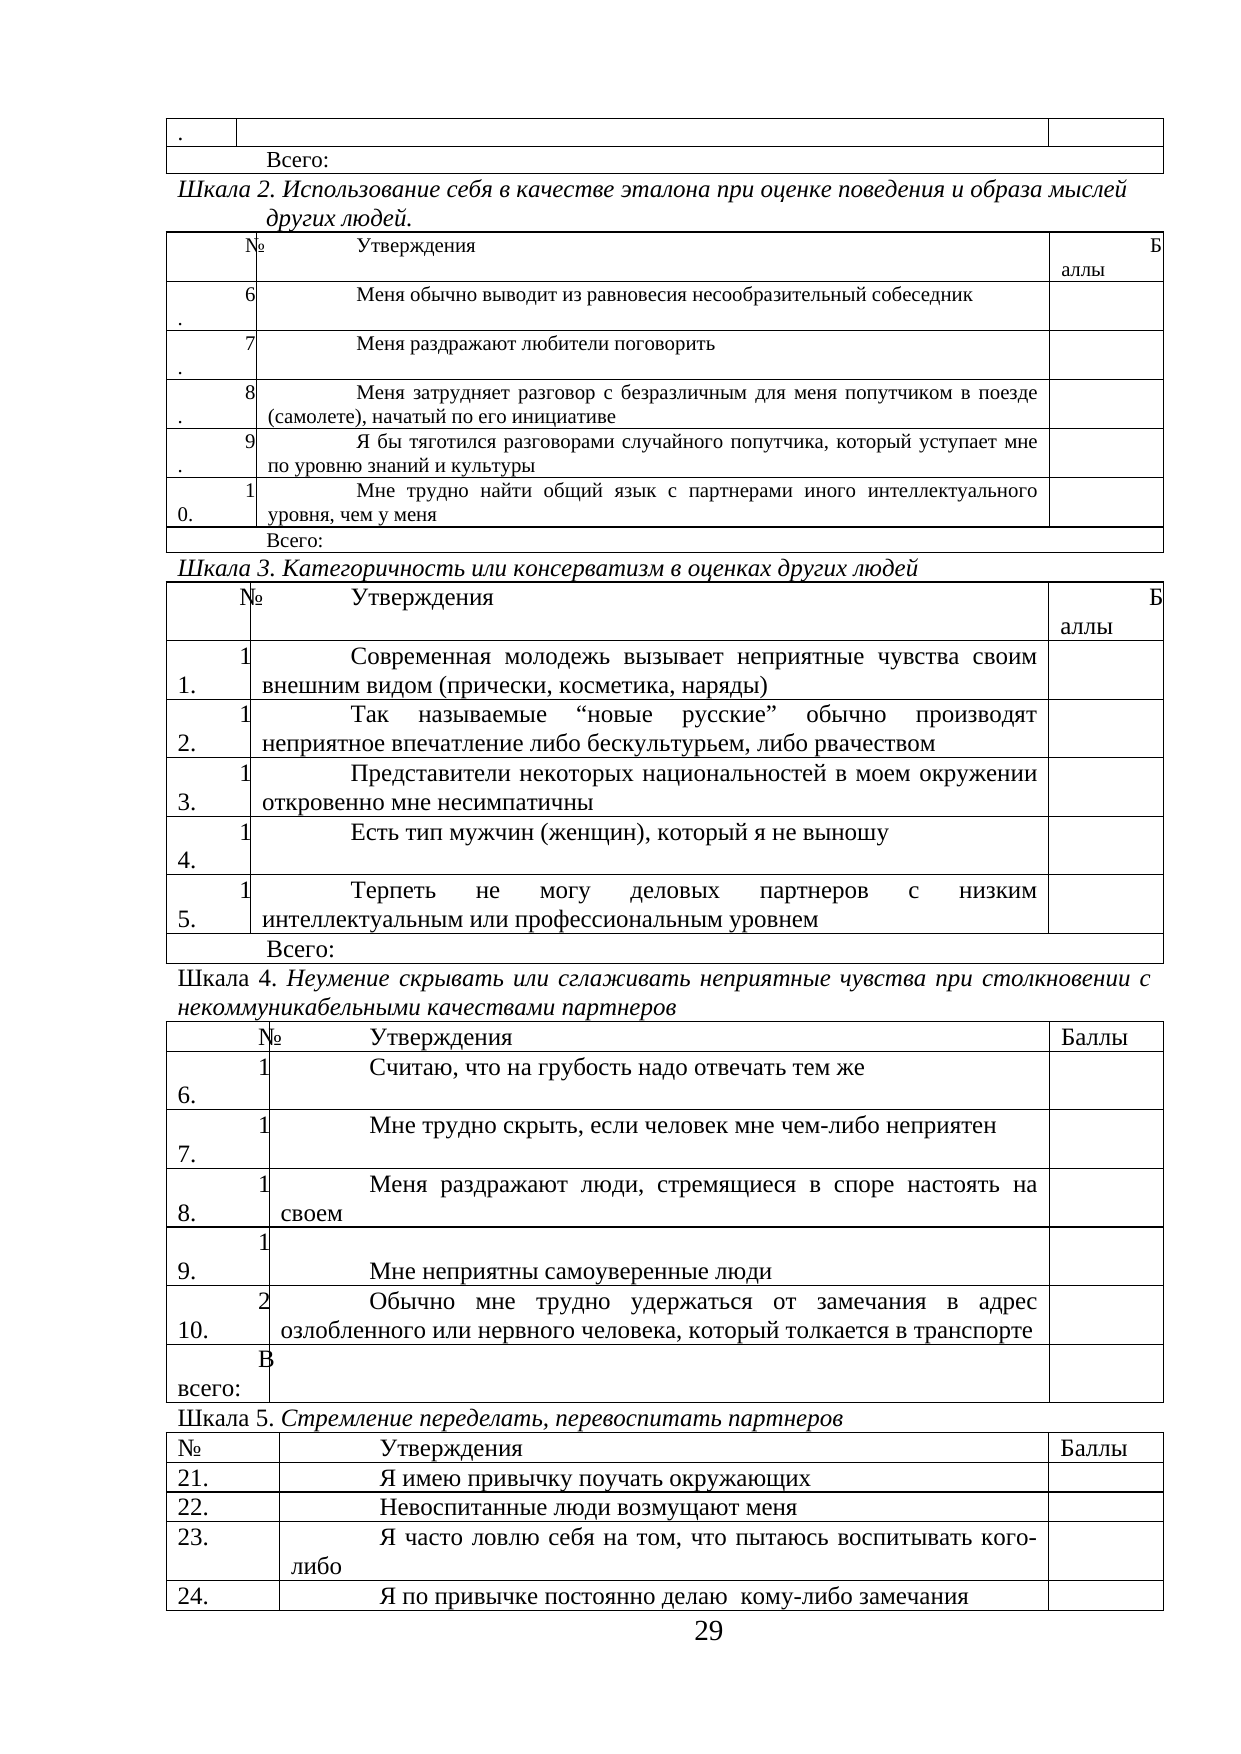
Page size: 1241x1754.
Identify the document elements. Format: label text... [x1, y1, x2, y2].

table_cell 19. [167, 1228, 269, 1285]
table_header № [167, 233, 256, 281]
text других людей. [177, 203, 1152, 231]
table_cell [237, 119, 1048, 146]
table_cell [1049, 758, 1163, 816]
text Шкала 5. Стремление переделать, перевоспитать партнеров [177, 1403, 1152, 1432]
text Шкала 2. Использование себя в качестве эталона при оценке поведения и образа мыслей [177, 174, 1152, 203]
table_cell Мне неприятны самоуверенные люди [270, 1228, 1049, 1285]
table_header Утверждения [270, 1022, 1049, 1051]
table_cell [1049, 700, 1163, 757]
table_cell [1050, 1345, 1163, 1402]
table_cell 8. [167, 380, 256, 428]
table_cell [1049, 641, 1163, 698]
table_cell Я имею привычку поучать окружающих [280, 1463, 1048, 1491]
table_cell Я по привычке постоянно делаю кому-либо замечания [280, 1581, 1048, 1609]
table_cell Невоспитанные люди возмущают меня [280, 1493, 1048, 1521]
table_cell [1050, 429, 1163, 477]
text Шкала 4. Неумение скрывать или сглаживать неприятные чувства при столкновении с некоммуникабельными качествами партнеров [177, 964, 1152, 1021]
table_cell Терпеть не могу деловых партнеров с низким интеллектуальным или профессиональным уровнем [251, 875, 1048, 933]
text Шкала 3. Категоричность или консерватизм в оценках других людей [177, 553, 1152, 581]
table_header Утверждения [251, 583, 1048, 640]
table_header Баллы [1049, 583, 1163, 640]
table_cell Считаю, что на грубость надо отвечать тем же [270, 1052, 1049, 1109]
table_cell 24. [167, 1581, 279, 1609]
table_cell 7. [167, 331, 256, 379]
table_cell 13. [167, 758, 250, 816]
table_header Баллы [1050, 1022, 1163, 1051]
table_cell Я бы тяготился разговорами случайного попутчика, который уступает мне по уровню знаний и культуры [257, 429, 1049, 477]
table_cell Мне трудно найти общий язык с партнерами иного интеллектуального уровня, чем у меня [257, 478, 1049, 526]
table_cell [1049, 817, 1163, 874]
table_cell [1050, 478, 1163, 526]
table_cell [1050, 1169, 1163, 1226]
table_cell [1049, 1522, 1163, 1580]
table_header № [167, 1022, 269, 1051]
table_cell 6. [167, 282, 256, 330]
table_cell Меня раздражают любители поговорить [257, 331, 1049, 379]
table_cell Всего: [167, 528, 1163, 552]
table_cell 10. [167, 478, 256, 526]
table_cell [1050, 1110, 1163, 1168]
table_cell 14. [167, 817, 250, 874]
table_cell [1050, 1052, 1163, 1109]
table_cell [1050, 1286, 1163, 1343]
table_cell [1050, 380, 1163, 428]
table_cell Есть тип мужчин (женщин), который я не выношу [251, 817, 1048, 874]
table_cell 15. [167, 875, 250, 933]
table_header Баллы [1050, 233, 1163, 281]
table_cell 22. [167, 1493, 279, 1521]
table_cell [1049, 1463, 1163, 1491]
table_cell [1050, 1228, 1163, 1285]
table_header Утверждения [257, 233, 1049, 281]
table_header № [167, 1433, 279, 1462]
table_cell Всего: [167, 147, 1163, 173]
table_cell 21. [167, 1463, 279, 1491]
table_cell 9. [167, 429, 256, 477]
table_cell 11. [167, 641, 250, 698]
table_cell Представители некоторых национальностей в моем окружении откровенно мне несимпатичны [251, 758, 1048, 816]
table_cell [1050, 282, 1163, 330]
table_header № [167, 583, 250, 640]
table_cell [1049, 875, 1163, 933]
table_cell 17. [167, 1110, 269, 1168]
table_cell 210. [167, 1286, 269, 1343]
table_cell 5. [167, 119, 236, 146]
table_cell [1050, 331, 1163, 379]
table_cell 16. [167, 1052, 269, 1109]
table_cell Обычно мне трудно удержаться от замечания в адрес озлобленного или нервного человека, который толкается в транспорте [270, 1286, 1049, 1343]
table_cell Так называемые “новые русские” обычно производят неприятное впечатление либо бескультурьем, либо рвачеством [251, 700, 1048, 757]
table_cell Я часто ловлю себя на том, что пытаюсь воспитывать кого-либо [280, 1522, 1048, 1580]
table_cell [1049, 119, 1163, 146]
table_cell [270, 1345, 1049, 1402]
table_cell [1049, 1581, 1163, 1609]
table_cell Ввсего: [167, 1345, 269, 1402]
table_cell 23. [167, 1522, 279, 1580]
table_cell Всего: [167, 934, 1163, 962]
table_cell Меня обычно выводит из равновесия несообразительный собеседник [257, 282, 1049, 330]
table_cell Меня затрудняет разговор с безразличным для меня попутчиком в поезде (самолете), начатый по его инициативе [257, 380, 1049, 428]
table_cell 12. [167, 700, 250, 757]
table_cell Современная молодежь вызывает неприятные чувства своим внешним видом (прически, косметика, наряды) [251, 641, 1048, 698]
table_cell [1049, 1493, 1163, 1521]
table_cell 18. [167, 1169, 269, 1226]
table_header Утверждения [280, 1433, 1048, 1462]
table_cell Мне трудно скрыть, если человек мне чем-либо неприятен [270, 1110, 1049, 1168]
table_header Баллы [1049, 1433, 1163, 1462]
table_cell Меня раздражают люди, стремящиеся в споре настоять на своем [270, 1169, 1049, 1226]
